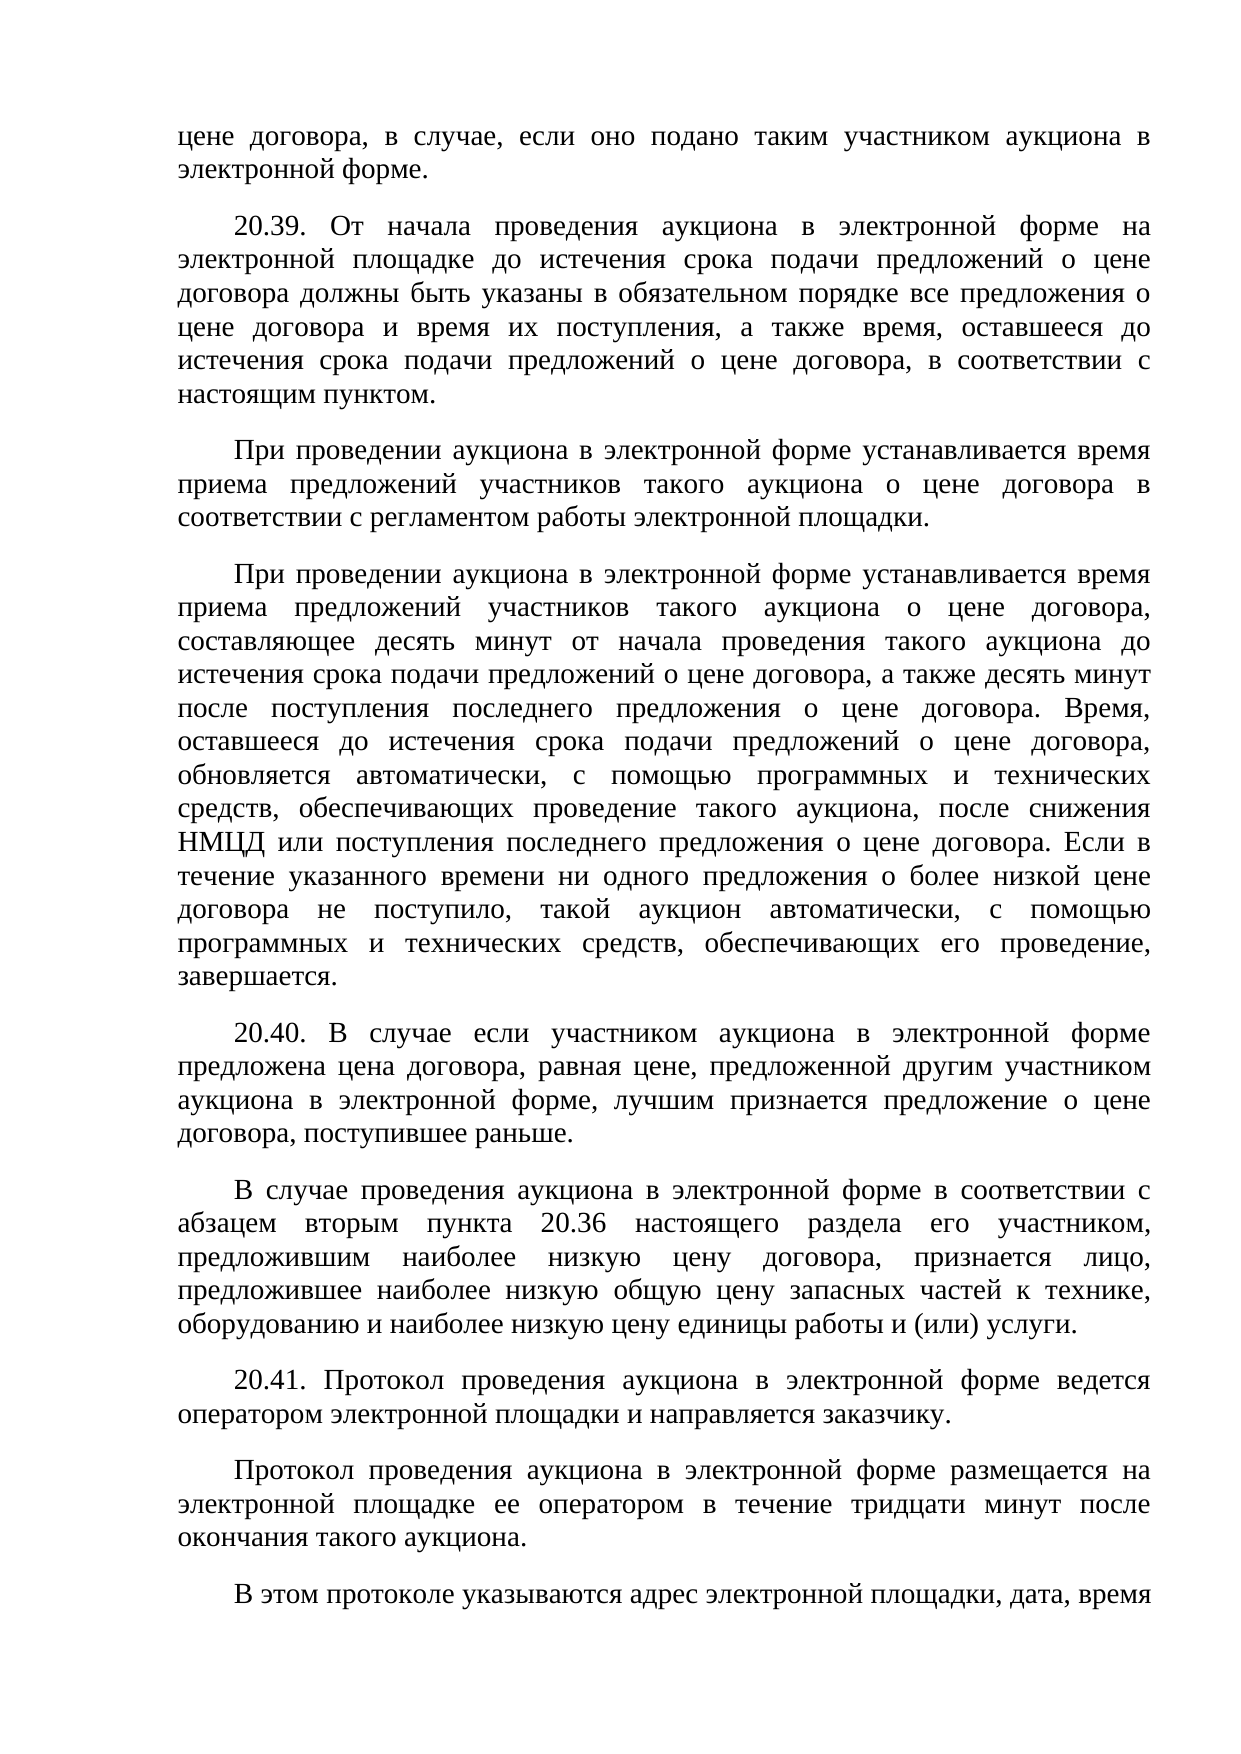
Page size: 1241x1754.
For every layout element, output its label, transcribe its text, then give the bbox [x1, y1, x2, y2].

text 20.41. Протокол проведения аукциона в электронной форме ведется оператором электронной площадки и направляется заказчику. [177, 1362, 1152, 1429]
text Протокол проведения аукциона в электронной форме размещается на электронной площадке ее оператором в течение тридцати минут после окончания такого аукциона. [177, 1452, 1152, 1553]
text В случае проведения аукциона в электронной форме в соответствии с абзацем вторым пункта 20.36 настоящего раздела его участником, предложившим наиболее низкую цену договора, признается лицо, предложившее наиболее низкую общую цену запасных частей к технике, оборудованию и наиболее низкую цену единицы работы и (или) услуги. [177, 1172, 1152, 1339]
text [177, 1576, 1152, 1609]
text 20.40. В случае если участником аукциона в электронной форме предложена цена договора, равная цене, предложенной другим участником аукциона в электронной форме, лучшим признается предложение о цене договора, поступившее раньше. [177, 1015, 1152, 1149]
text При проведении аукциона в электронной форме устанавливается время приема предложений участников такого аукциона о цене договора в соответствии с регламентом работы электронной площадки. [177, 432, 1152, 533]
text При проведении аукциона в электронной форме устанавливается время приема предложений участников такого аукциона о цене договора, составляющее десять минут от начала проведения такого аукциона до истечения срока подачи предложений о цене договора, а также десять минут после поступления последнего предложения о цене договора. Время, оставшееся до истечения срока подачи предложений о цене договора, обновляется автоматически, с помощью программных и технических средств, обеспечивающих проведение такого аукциона, после снижения НМЦД или поступления последнего предложения о цене договора. Если в течение указанного времени ни одного предложения о более низкой цене договора не поступило, такой аукцион автоматически, с помощью программных и технических средств, обеспечивающих его проведение, завершается. [177, 556, 1152, 992]
text 20.39. От начала проведения аукциона в электронной форме на электронной площадке до истечения срока подачи предложений о цене договора должны быть указаны в обязательном порядке все предложения о цене договора и время их поступления, а также время, оставшееся до истечения срока подачи предложений о цене договора, в соответствии с настоящим пунктом. [177, 208, 1152, 409]
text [177, 118, 1152, 185]
